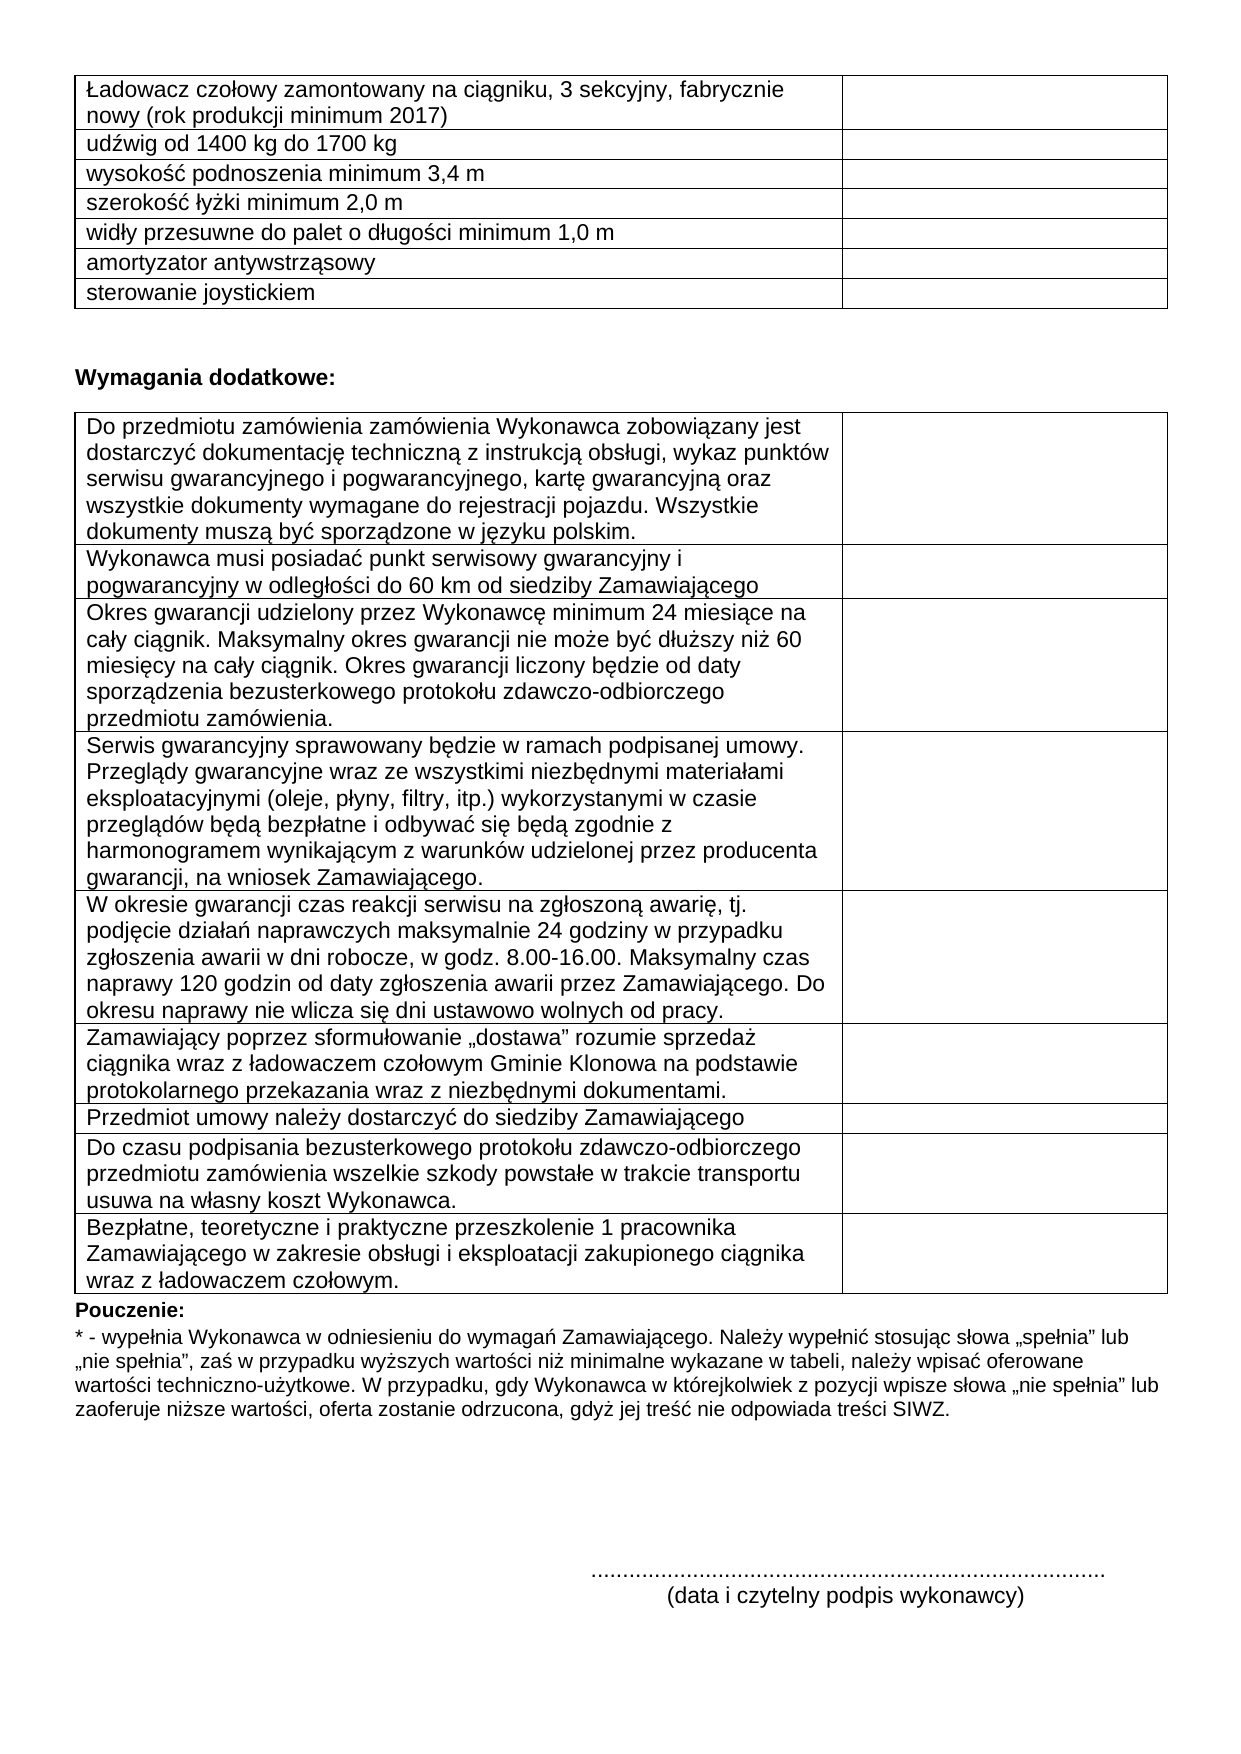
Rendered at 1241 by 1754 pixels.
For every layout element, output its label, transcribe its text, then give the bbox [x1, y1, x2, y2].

table_header [843, 413, 1167, 544]
text ................................................................................. [75, 1556, 1165, 1582]
table_cell [843, 130, 1167, 158]
table_cell [843, 76, 1167, 129]
table_cell [843, 1134, 1167, 1213]
table_cell [843, 732, 1167, 890]
table_cell [843, 1104, 1167, 1133]
table_cell [843, 279, 1167, 307]
table_cell amortyzator antywstrząsowy [76, 249, 842, 278]
text (data i czytelny podpis wykonawcy) [75, 1582, 1165, 1609]
table_cell [843, 160, 1167, 188]
table_cell [843, 1024, 1167, 1103]
table_cell [843, 545, 1167, 598]
table_cell [843, 189, 1167, 218]
table_header Do przedmiotu zamówienia zamówienia Wykonawca zobowiązany jest dostarczyć dokumentację techniczną z instrukcją obsługi, wykaz punktów serwisu gwarancyjnego i pogwarancyjnego, kartę gwarancyjną oraz wszystkie dokumenty wymagane do rejestracji pojazdu. Wszystkie dokumenty muszą być sporządzone w języku polskim. [76, 413, 842, 544]
table_cell widły przesuwne do palet o długości minimum 1,0 m [76, 219, 842, 248]
table_cell Wykonawca musi posiadać punkt serwisowy gwarancyjny i pogwarancyjny w odległości do 60 km od siedziby Zamawiającego [76, 545, 842, 598]
table_cell [843, 891, 1167, 1023]
table_cell Ładowacz czołowy zamontowany na ciągniku, 3 sekcyjny, fabrycznie nowy (rok produkcji minimum 2017) [76, 76, 842, 129]
table_cell W okresie gwarancji czas reakcji serwisu na zgłoszoną awarię, tj. podjęcie działań naprawczych maksymalnie 24 godziny w przypadku zgłoszenia awarii w dni robocze, w godz. 8.00-16.00. Maksymalny czas naprawy 120 godzin od daty zgłoszenia awarii przez Zamawiającego. Do okresu naprawy nie wlicza się dni ustawowo wolnych od pracy. [76, 891, 842, 1023]
table_cell [843, 599, 1167, 731]
table_cell [843, 1214, 1167, 1293]
table_cell Zamawiający poprzez sformułowanie „dostawa” rozumie sprzedaż ciągnika wraz z ładowaczem czołowym Gminie Klonowa na podstawie protokolarnego przekazania wraz z niezbędnymi dokumentami. [76, 1024, 842, 1103]
table_cell wysokość podnoszenia minimum 3,4 m [76, 160, 842, 188]
table_cell [843, 249, 1167, 278]
table_cell Do czasu podpisania bezusterkowego protokołu zdawczo-odbiorczego przedmiotu zamówienia wszelkie szkody powstałe w trakcie transportu usuwa na własny koszt Wykonawca. [76, 1134, 842, 1213]
table_cell Okres gwarancji udzielony przez Wykonawcę minimum 24 miesiące na cały ciągnik. Maksymalny okres gwarancji nie może być dłuższy niż 60 miesięcy na cały ciągnik. Okres gwarancji liczony będzie od daty sporządzenia bezusterkowego protokołu zdawczo-odbiorczego przedmiotu zamówienia. [76, 599, 842, 731]
table_cell Bezpłatne, teoretyczne i praktyczne przeszkolenie 1 pracownika Zamawiającego w zakresie obsługi i eksploatacji zakupionego ciągnika wraz z ładowaczem czołowym. [76, 1214, 842, 1293]
text Pouczenie: [75, 1298, 1165, 1322]
table_cell Przedmiot umowy należy dostarczyć do siedziby Zamawiającego [76, 1104, 842, 1133]
table_cell [843, 219, 1167, 248]
text * - wypełnia Wykonawca w odniesieniu do wymagań Zamawiającego. Należy wypełnić stosując słowa „spełnia” lub „nie spełnia”, zaś w przypadku wyższych wartości niż minimalne wykazane w tabeli, należy wpisać oferowane wartości techniczno-użytkowe. W przypadku, gdy Wykonawca w którejkolwiek z pozycji wpisze słowa „nie spełnia” lub zaoferuje niższe wartości, oferta zostanie odrzucona, gdyż jej treść nie odpowiada treści SIWZ. [75, 1325, 1165, 1421]
table_cell szerokość łyżki minimum 2,0 m [76, 189, 842, 218]
table_cell udźwig od 1400 kg do 1700 kg [76, 130, 842, 158]
text Wymagania dodatkowe: [75, 364, 1165, 391]
table_cell Serwis gwarancyjny sprawowany będzie w ramach podpisanej umowy. Przeglądy gwarancyjne wraz ze wszystkimi niezbędnymi materiałami eksploatacyjnymi (oleje, płyny, filtry, itp.) wykorzystanymi w czasie przeglądów będą bezpłatne i odbywać się będą zgodnie z harmonogramem wynikającym z warunków udzielonej przez producenta gwarancji, na wniosek Zamawiającego. [76, 732, 842, 890]
table_cell sterowanie joystickiem [76, 279, 842, 307]
